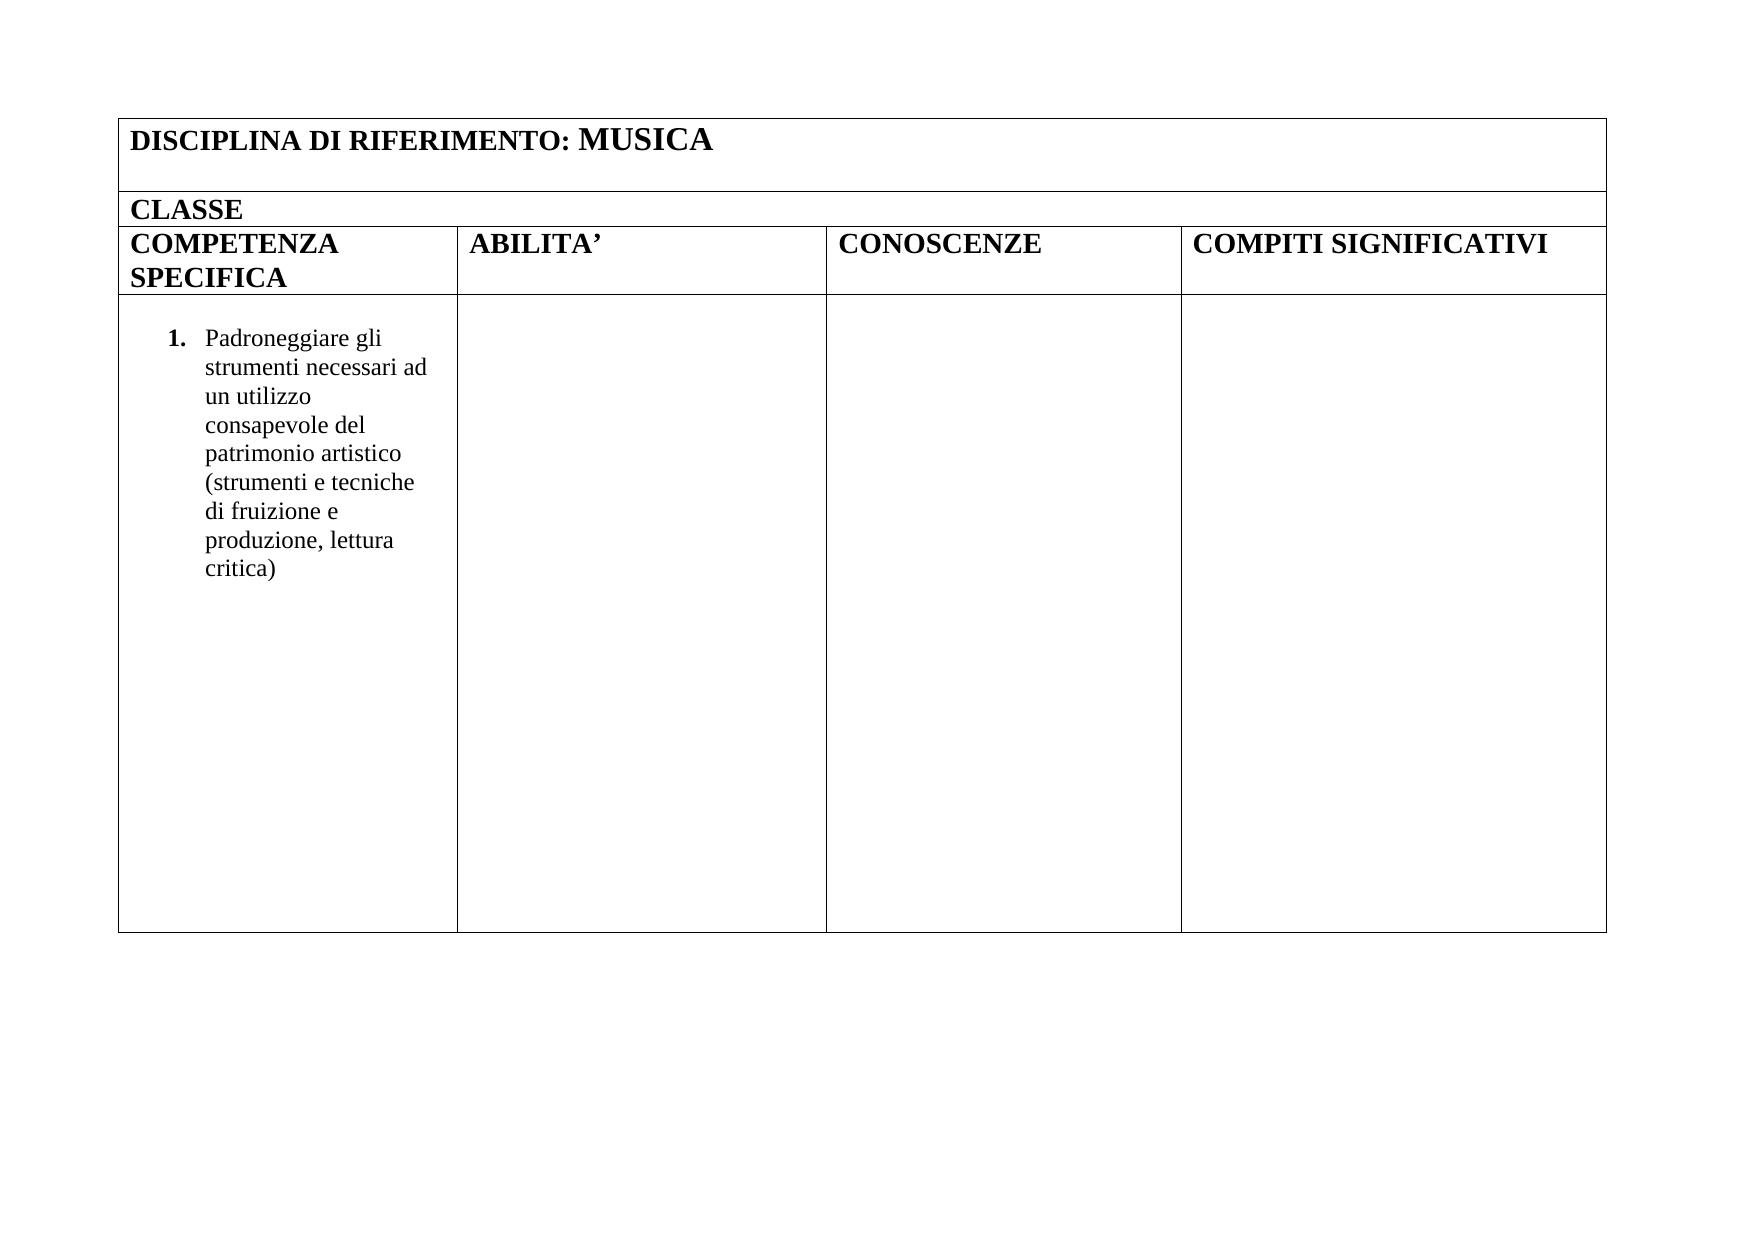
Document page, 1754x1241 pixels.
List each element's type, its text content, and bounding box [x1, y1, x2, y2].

table_cell [458, 295, 826, 932]
table_cell CLASSE [119, 192, 1606, 226]
table_cell [827, 295, 1181, 932]
table_cell ABILITA’ [458, 227, 826, 294]
table_cell [1182, 295, 1606, 932]
table_cell CONOSCENZE [827, 227, 1181, 294]
table_header DISCIPLINA DI RIFERIMENTO: MUSICA [119, 119, 1606, 191]
table_cell COMPETENZA SPECIFICA [119, 227, 457, 294]
table_cell Padroneggiare gli strumenti necessari ad un utilizzo consapevole del patrimonio artistico (strumenti e tecniche di fruizione e produzione, lettura critica) [119, 295, 457, 932]
table_cell COMPITI SIGNIFICATIVI [1182, 227, 1606, 294]
